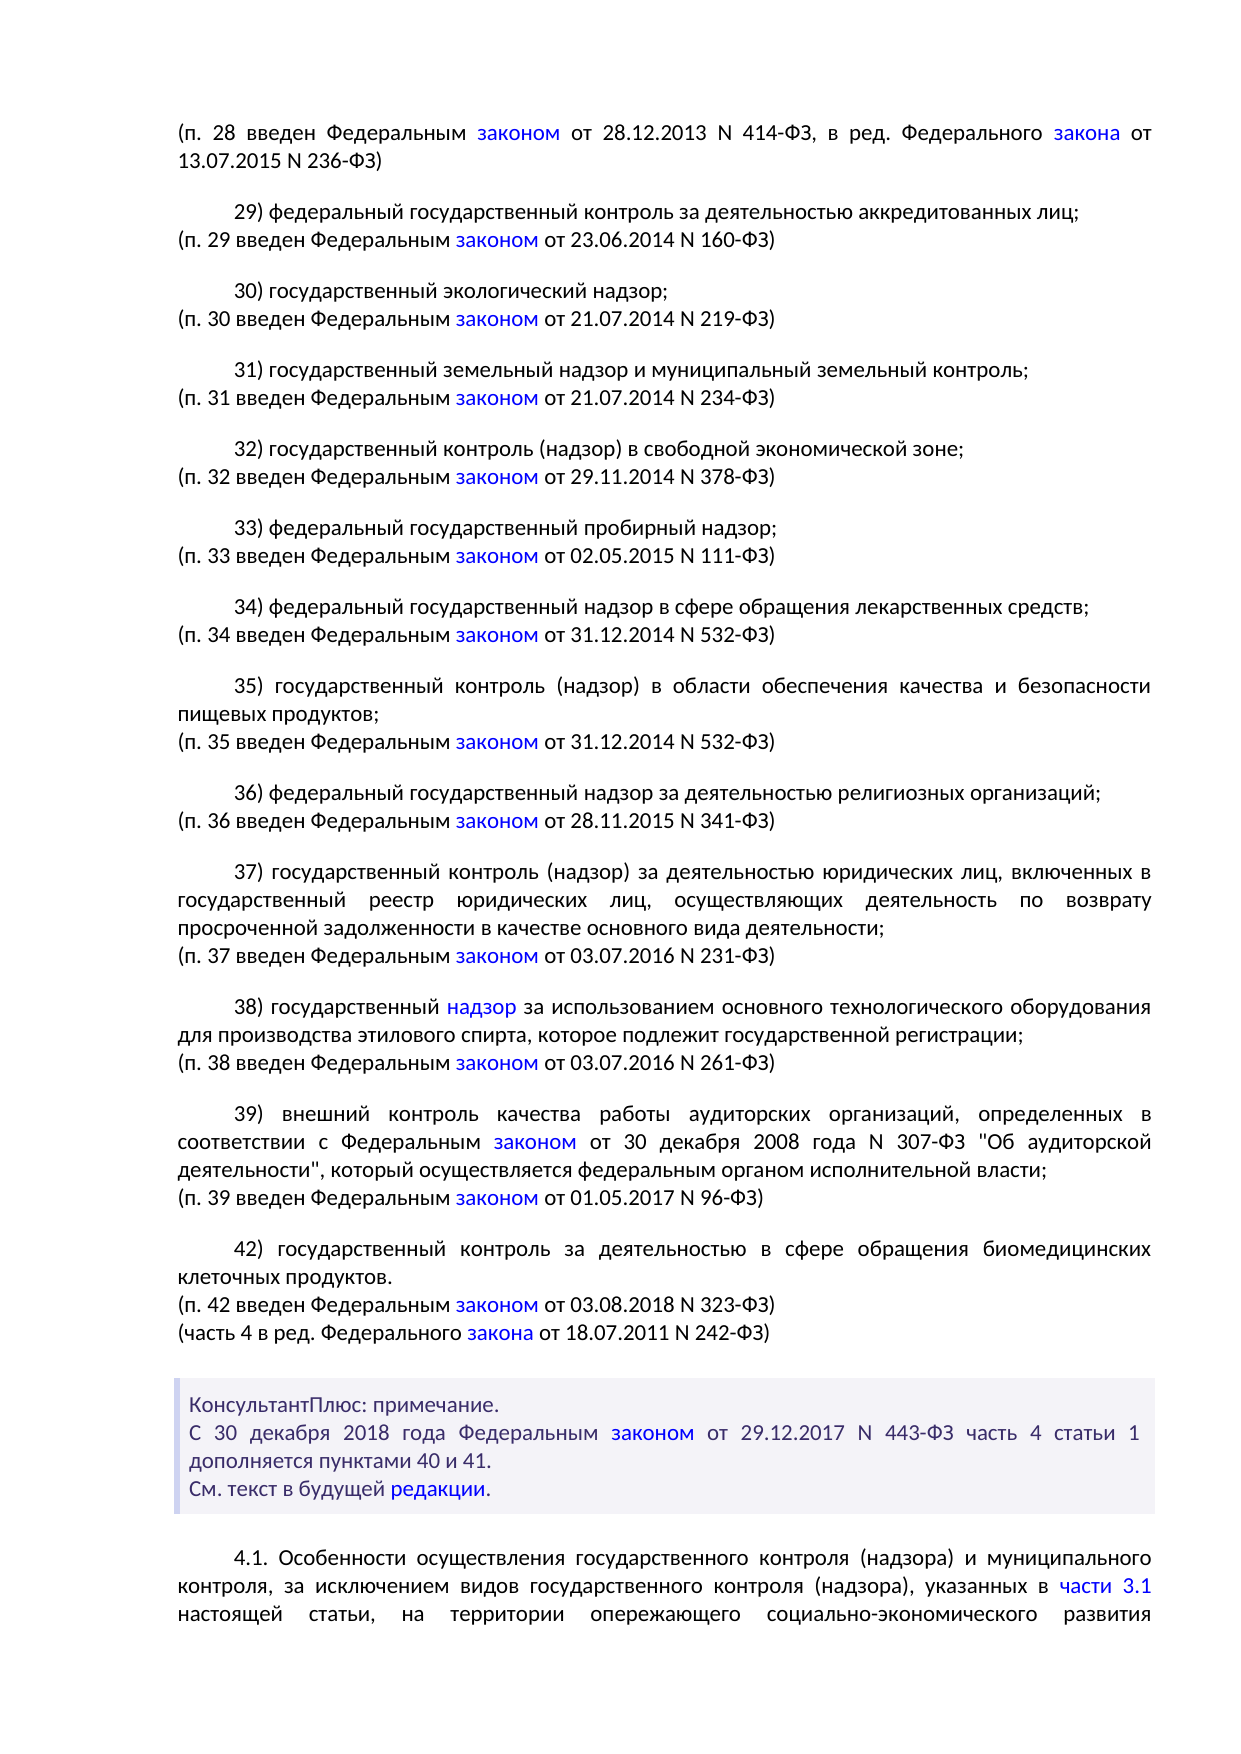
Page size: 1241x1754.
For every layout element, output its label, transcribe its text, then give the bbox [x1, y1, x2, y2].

text (п. 42 введен Федеральным законом от 03.08.2018 N 323-ФЗ) [177, 1290, 1152, 1318]
text (п. 33 введен Федеральным законом от 02.05.2015 N 111-ФЗ) [177, 541, 1152, 569]
text 31) государственный земельный надзор и муниципальный земельный контроль; [177, 355, 1152, 383]
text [177, 1543, 1152, 1627]
text (п. 34 введен Федеральным законом от 31.12.2014 N 532-ФЗ) [177, 620, 1152, 648]
text 32) государственный контроль (надзор) в свободной экономической зоне; [177, 434, 1152, 462]
text (п. 30 введен Федеральным законом от 21.07.2014 N 219-ФЗ) [177, 304, 1152, 332]
text 30) государственный экологический надзор; [177, 276, 1152, 304]
text 38) государственный надзор за использованием основного технологического оборудования для производства этилового спирта, которое подлежит государственной регистрации; [177, 992, 1152, 1048]
text (п. 31 введен Федеральным законом от 21.07.2014 N 234-ФЗ) [177, 383, 1152, 411]
text (п. 32 введен Федеральным законом от 29.11.2014 N 378-ФЗ) [177, 462, 1152, 490]
text 33) федеральный государственный пробирный надзор; [177, 513, 1152, 541]
text (п. 36 введен Федеральным законом от 28.11.2015 N 341-ФЗ) [177, 806, 1152, 834]
text 34) федеральный государственный надзор в сфере обращения лекарственных средств; [177, 592, 1152, 620]
text (п. 38 введен Федеральным законом от 03.07.2016 N 261-ФЗ) [177, 1048, 1152, 1076]
text (часть 4 в ред. Федерального закона от 18.07.2011 N 242-ФЗ) [177, 1318, 1152, 1346]
text (п. 28 введен Федеральным законом от 28.12.2013 N 414-ФЗ, в ред. Федерального закона от 13.07.2015 N 236-ФЗ) [177, 118, 1152, 174]
text (п. 39 введен Федеральным законом от 01.05.2017 N 96-ФЗ) [177, 1183, 1152, 1211]
text 39) внешний контроль качества работы аудиторских организаций, определенных в соответствии с Федеральным законом от 30 декабря 2008 года N 307-ФЗ "Об аудиторской деятельности", который осуществляется федеральным органом исполнительной власти; [177, 1099, 1152, 1183]
text 42) государственный контроль за деятельностью в сфере обращения биомедицинских клеточных продуктов. [177, 1234, 1152, 1290]
text (п. 35 введен Федеральным законом от 31.12.2014 N 532-ФЗ) [177, 727, 1152, 755]
text (п. 29 введен Федеральным законом от 23.06.2014 N 160-ФЗ) [177, 225, 1152, 253]
text (п. 37 введен Федеральным законом от 03.07.2016 N 231-ФЗ) [177, 941, 1152, 969]
text 37) государственный контроль (надзор) за деятельностью юридических лиц, включенных в государственный реестр юридических лиц, осуществляющих деятельность по возврату просроченной задолженности в качестве основного вида деятельности; [177, 857, 1152, 941]
text 36) федеральный государственный надзор за деятельностью религиозных организаций; [177, 778, 1152, 806]
text 35) государственный контроль (надзор) в области обеспечения качества и безопасности пищевых продуктов; [177, 671, 1152, 727]
text 29) федеральный государственный контроль за деятельностью аккредитованных лиц; [177, 197, 1152, 225]
table_header КонсультантПлюс: примечание. С 30 декабря 2018 года Федеральным законом от 29.12.2017 N 443-ФЗ часть 4 статьи 1 дополняется пунктами 40 и 41. См. текст в будущей редакции. [180, 1378, 1149, 1514]
